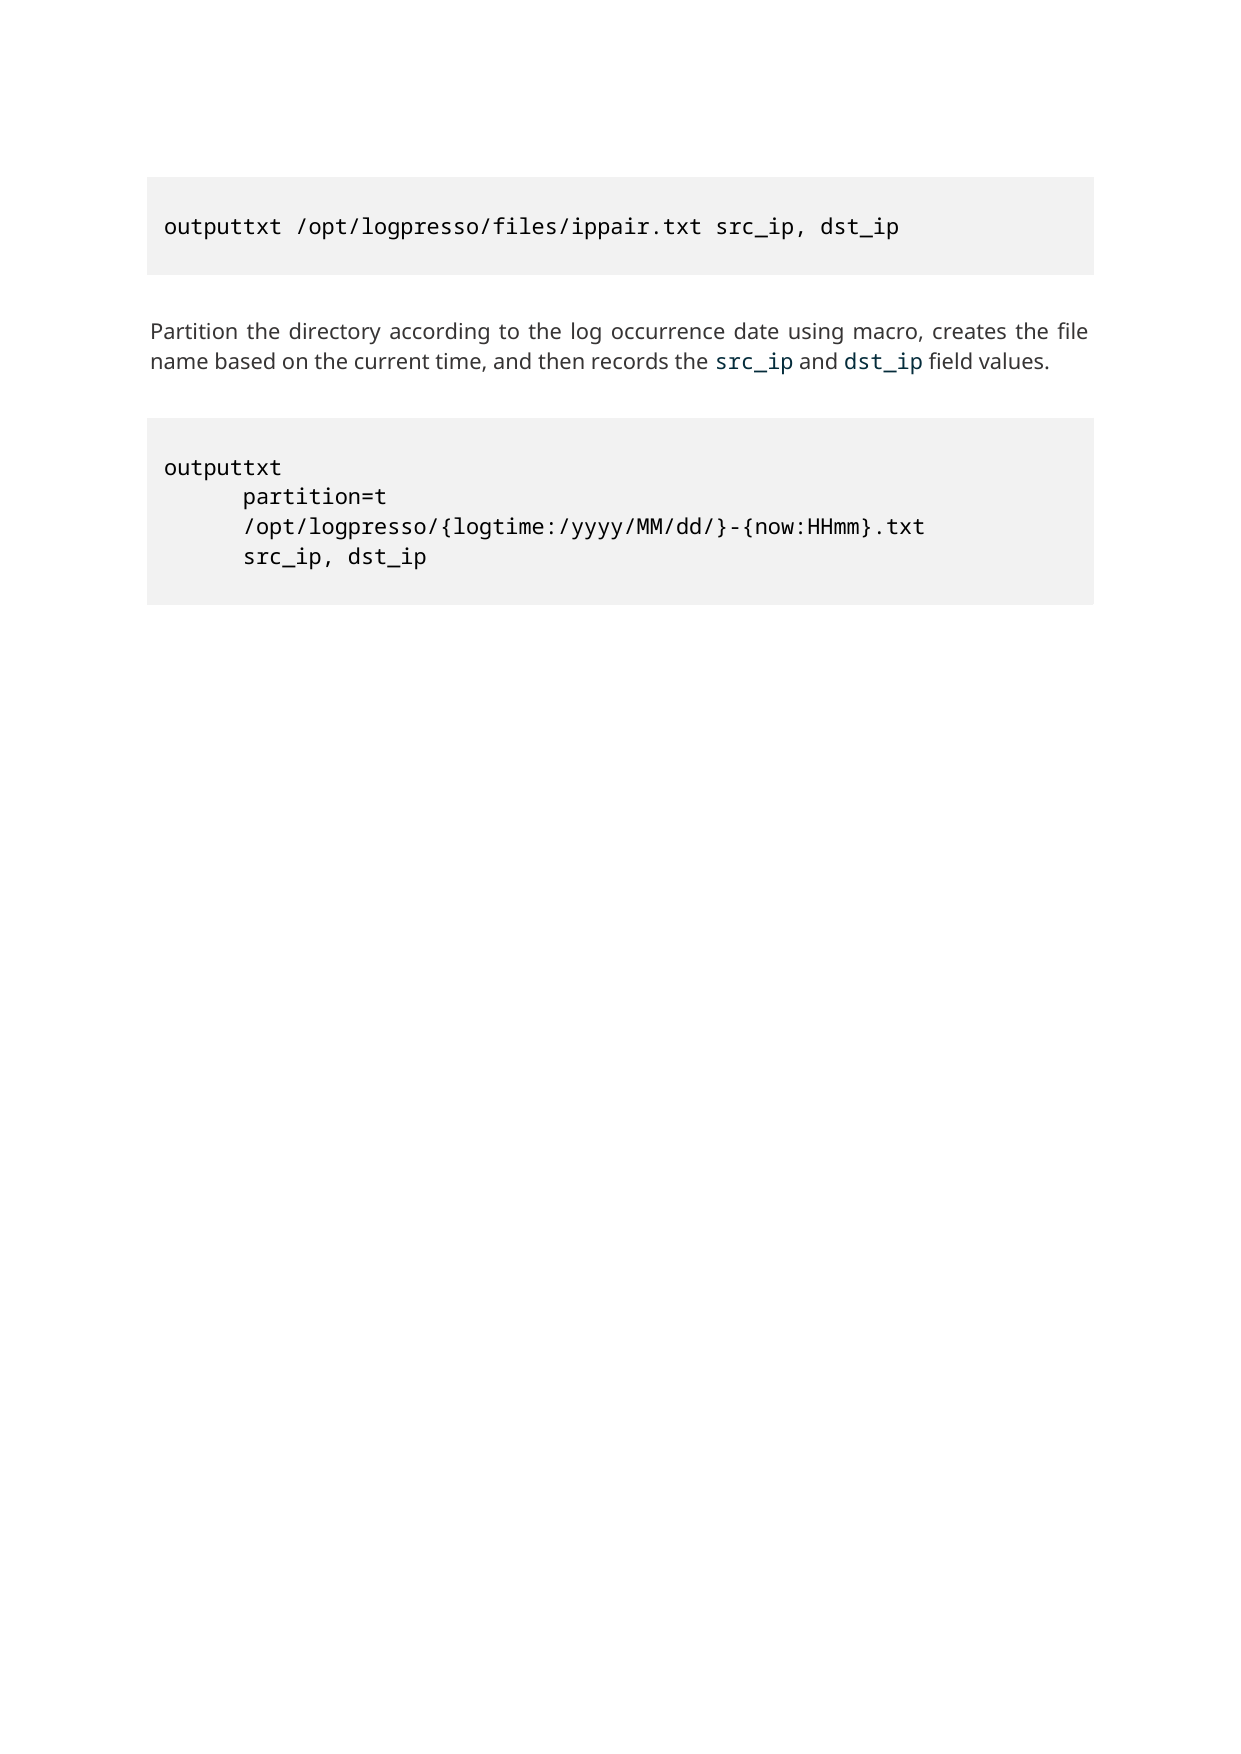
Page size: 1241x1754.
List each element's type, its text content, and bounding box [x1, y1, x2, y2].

text outputtxt /opt/logpresso/files/ippair.txt src_ip, dst_ip [148, 178, 1093, 274]
text Partition the directory according to the log occurrence date using macro, creates the file name based on the current time, and then records the src_ip and dst_ip field values. [150, 316, 1090, 376]
text outputtxt partition=t /opt/logpresso/{logtime:/yyyy/MM/dd/}-{now:HHmm}.txt src_ip, dst_ip [148, 419, 1093, 604]
